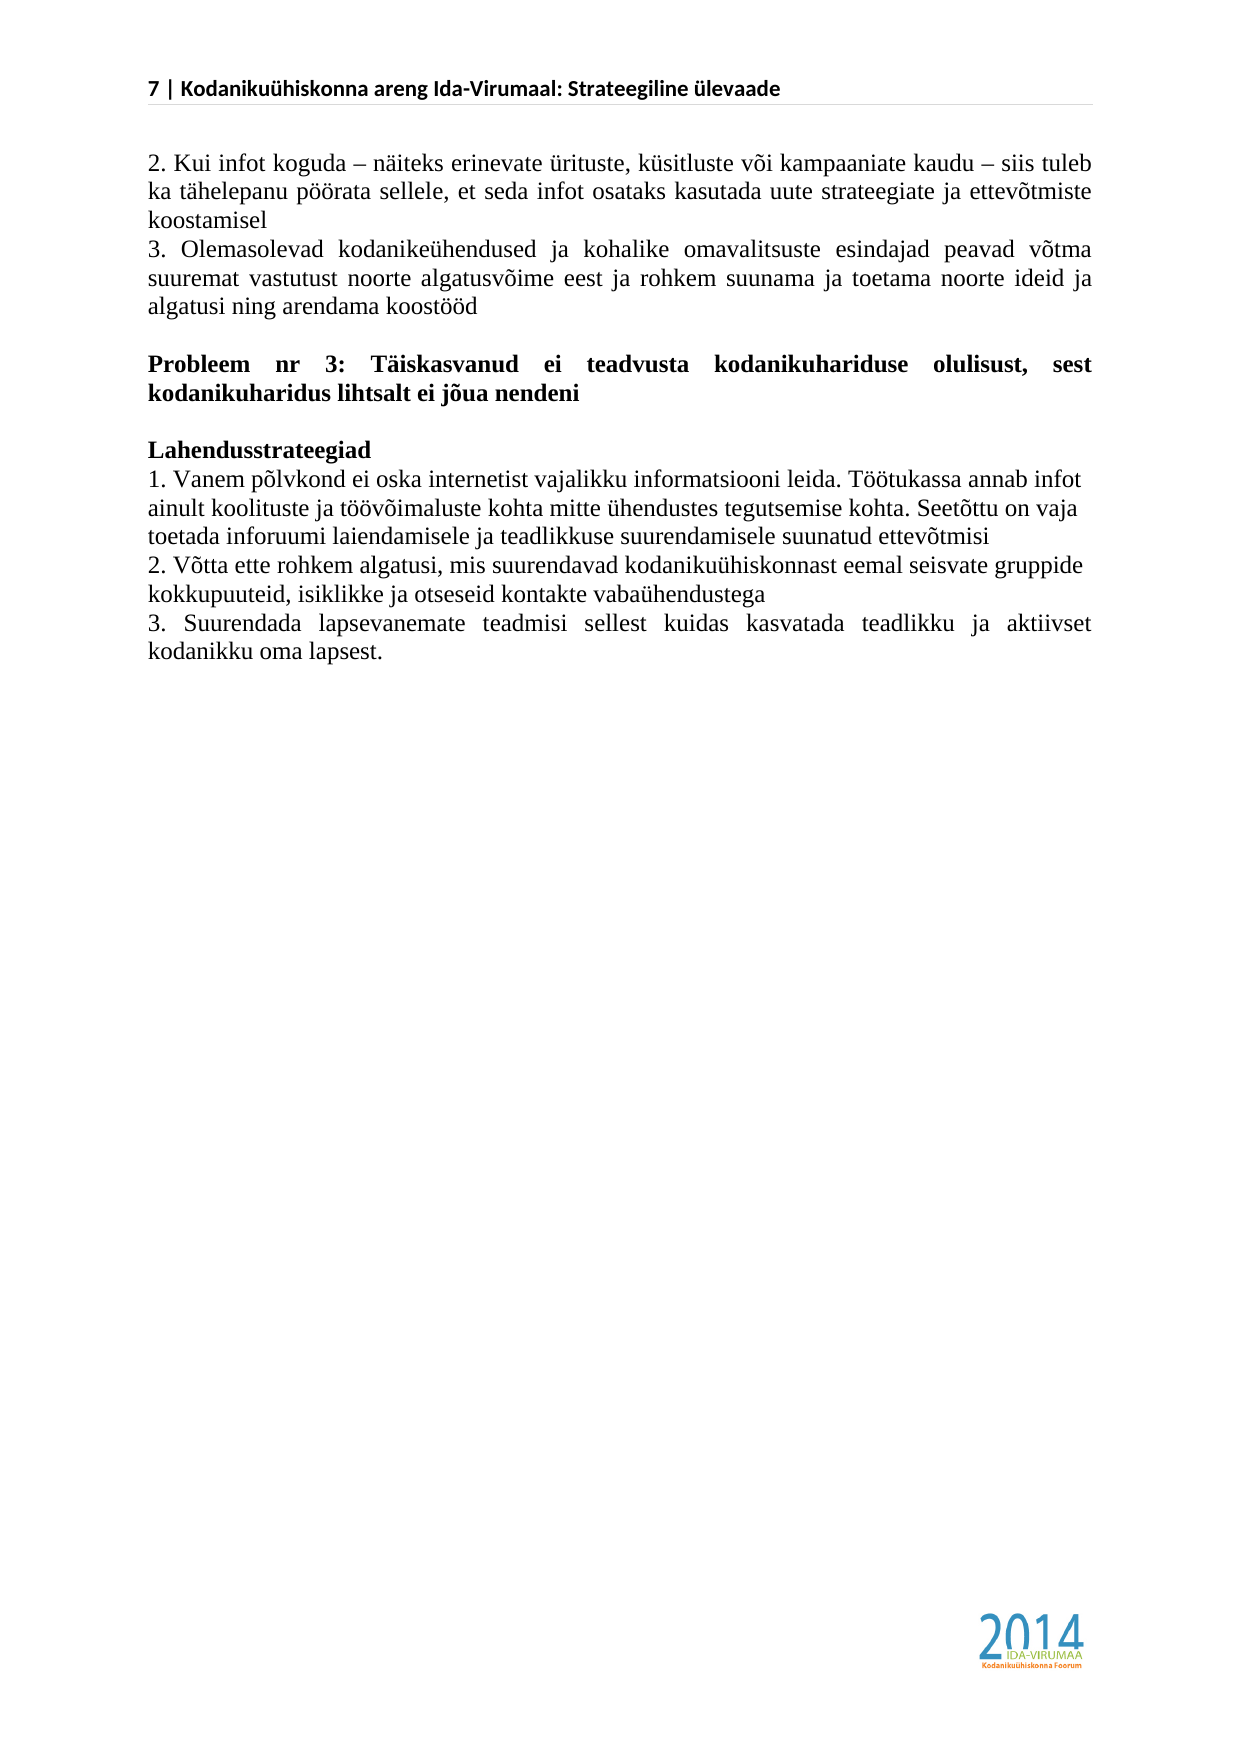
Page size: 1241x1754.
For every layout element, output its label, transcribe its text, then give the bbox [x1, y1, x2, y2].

text 3. Suurendada lapsevanemate teadmisi sellest kuidas kasvatada teadlikku ja aktiivset kodanikku oma lapsest. [148, 608, 1093, 665]
picture [965, 1600, 1093, 1681]
text 1. Vanem põlvkond ei oska internetist vajalikku informatsiooni leida. Töötukassa annab infot ainult koolituste ja töövõimaluste kohta mitte ühendustes tegutsemise kohta. Seetõttu on vaja toetada inforuumi laiendamisele ja teadlikkuse suurendamisele suunatud ettevõtmisi [148, 464, 1093, 550]
text 3. Olemasolevad kodanikeühendused ja kohalike omavalitsuste esindajad peavad võtma suuremat vastutust noorte algatusvõime eest ja rohkem suunama ja toetama noorte ideid ja algatusi ning arendama koostööd [148, 234, 1093, 320]
text Probleem nr 3: Täiskasvanud ei teadvusta kodanikuhariduse olulisust, sest kodanikuharidus lihtsalt ei jõua nendeni [148, 349, 1093, 406]
text Lahendusstrateegiad [148, 435, 1093, 464]
text 2. Kui infot koguda – näiteks erinevate ürituste, küsitluste või kampaaniate kaudu – siis tuleb ka tähelepanu pöörata sellele, et seda infot osataks kasutada uute strateegiate ja ettevõtmiste koostamisel [148, 148, 1093, 234]
text 2. Võtta ette rohkem algatusi, mis suurendavad kodanikuühiskonnast eemal seisvate gruppide kokkupuuteid, isiklikke ja otseseid kontakte vabaühendustega [148, 550, 1093, 608]
